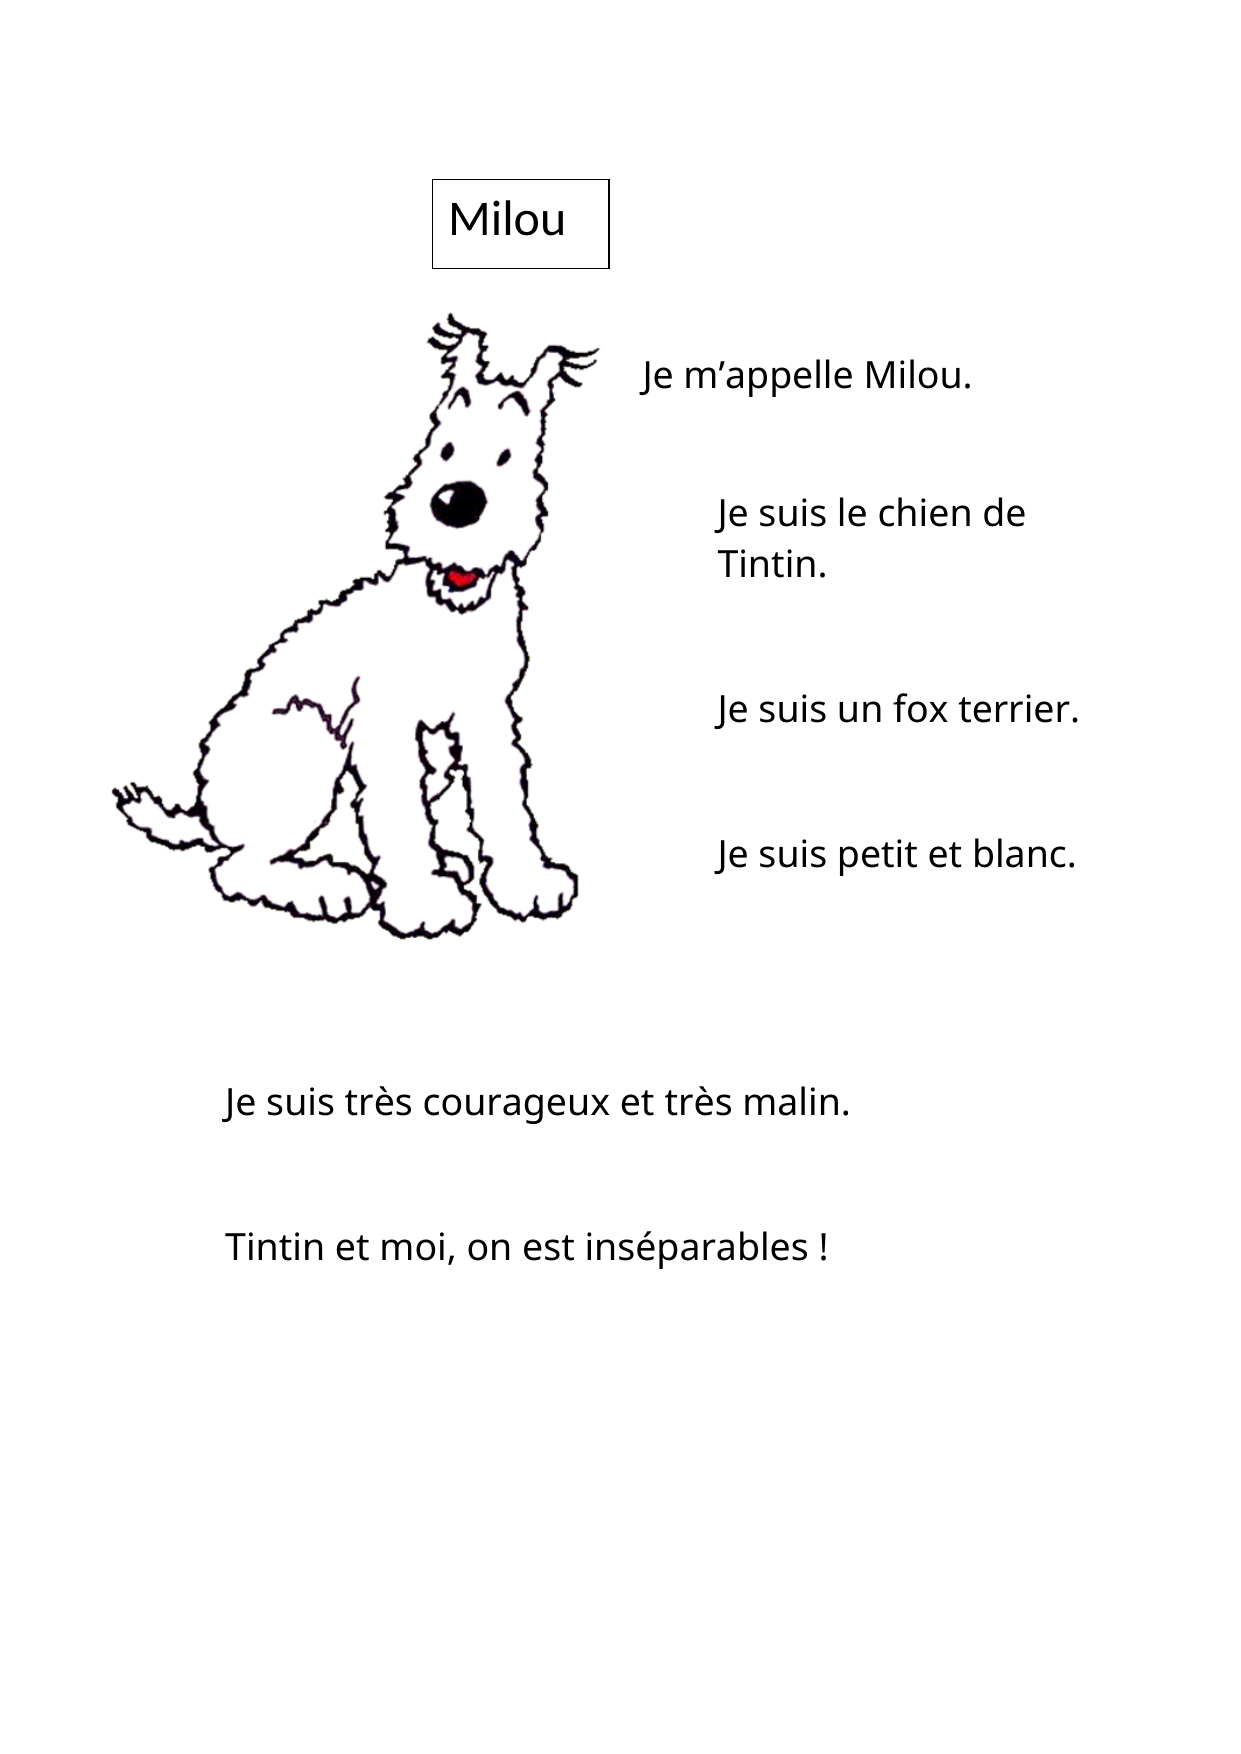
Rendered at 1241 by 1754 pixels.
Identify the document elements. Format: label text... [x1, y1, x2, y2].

text Je suis très courageux et très malin. [225, 1075, 1090, 1126]
text Je suis petit et blanc. [623, 828, 1090, 879]
text Je m’appelle Milou. [623, 348, 1090, 399]
text Tintin et moi, on est inséparables ! [225, 1220, 1090, 1271]
text Je suis un fox terrier. [623, 683, 1090, 734]
text Je suis le chien de Tintin. [623, 486, 1090, 588]
picture [98, 283, 623, 948]
